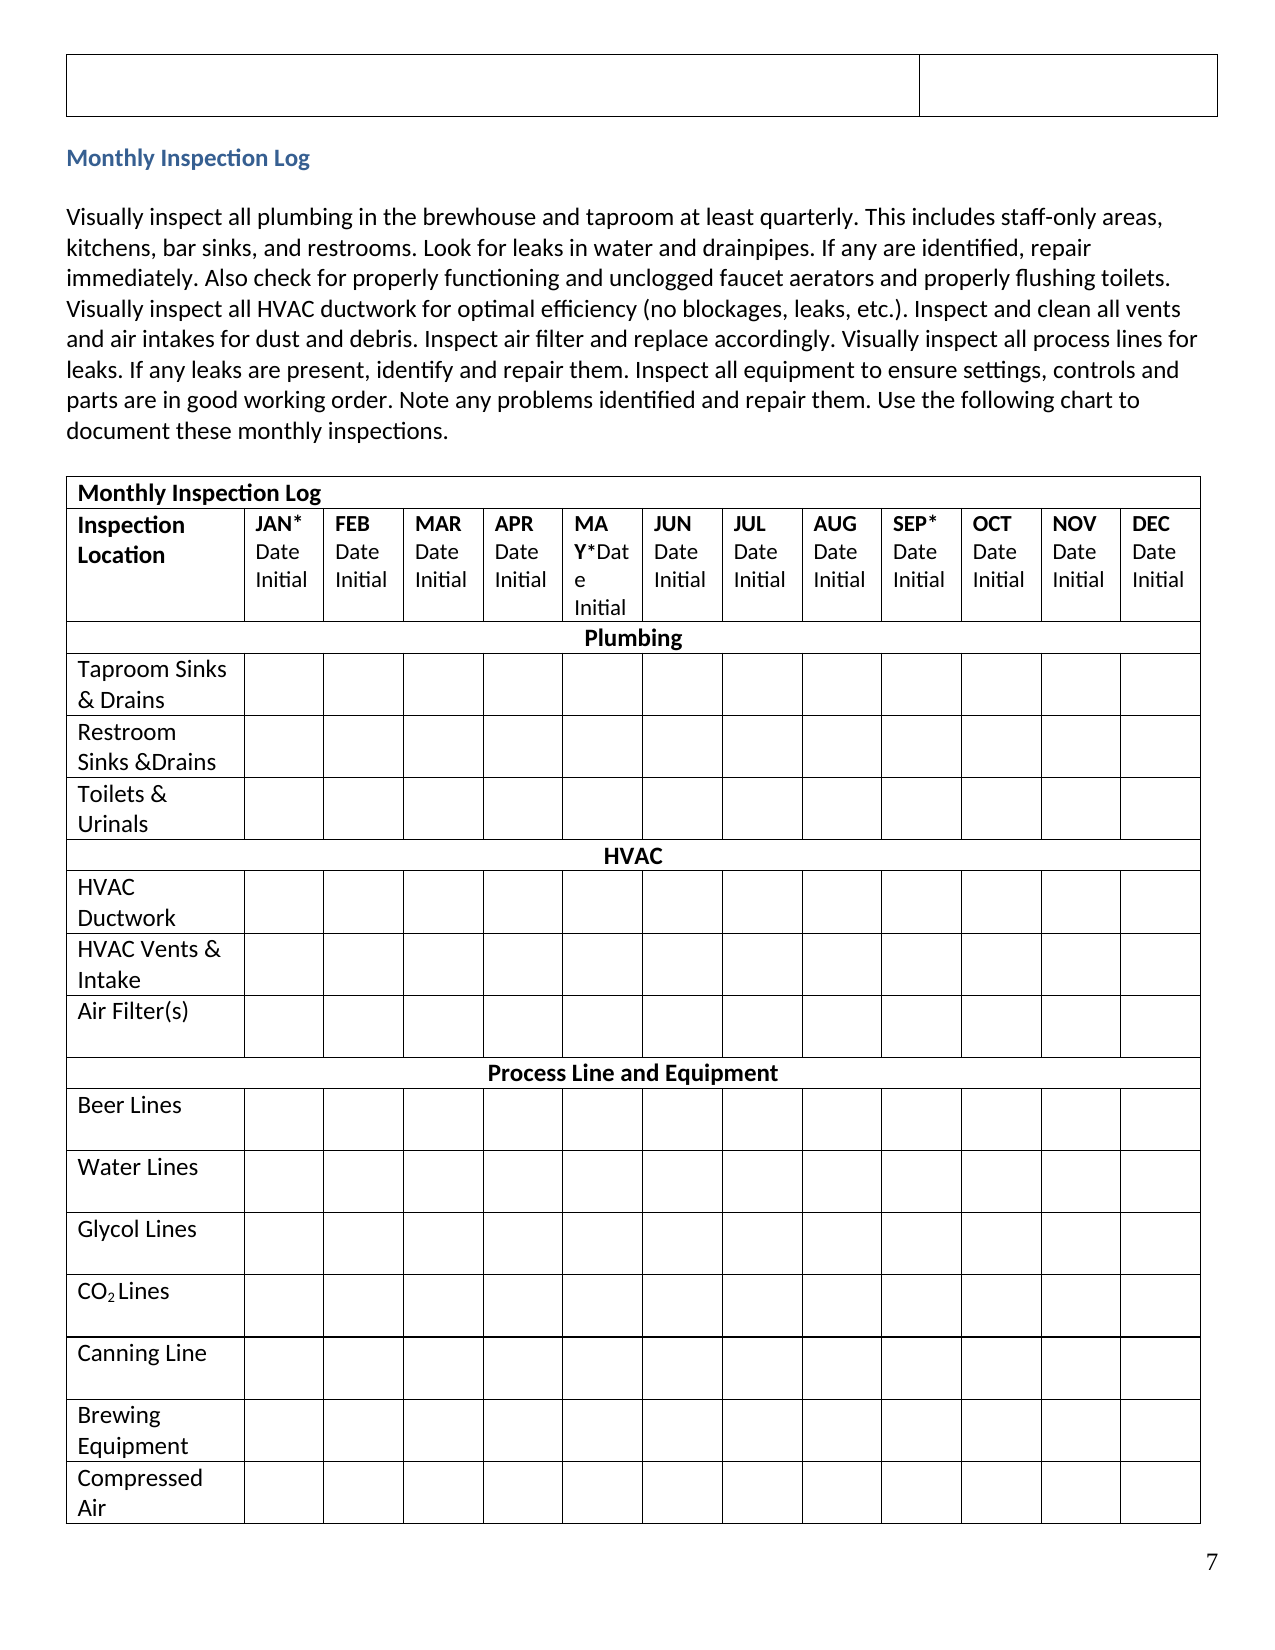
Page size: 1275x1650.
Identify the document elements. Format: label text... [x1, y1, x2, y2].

table_cell MAR Date Initial [404, 509, 483, 621]
table_cell [1121, 996, 1200, 1057]
table_cell [563, 1089, 642, 1150]
table_cell [643, 654, 722, 714]
table_cell [245, 778, 323, 839]
table_cell [404, 871, 483, 932]
table_cell [643, 934, 722, 994]
table_cell JUN Date Initial [643, 509, 722, 621]
table_cell [723, 996, 802, 1057]
table_cell [1121, 934, 1200, 994]
table_cell [882, 1275, 961, 1336]
table_cell [404, 1151, 483, 1212]
text Visually inspect all plumbing in the brewhouse and taproom at least quarterly. This includes staff-only areas, kitchens, bar sinks, and restrooms. Look for leaks in water and drainpipes. If any are identified, repair immediately. Also check for properly functioning and unclogged faucet aerators and properly flushing toilets. [66, 202, 1218, 293]
table_cell HVAC Vents & Intake [67, 934, 244, 994]
table_cell [723, 654, 802, 714]
table_cell [962, 778, 1041, 839]
table_cell [484, 1338, 562, 1398]
table_cell [803, 1462, 881, 1523]
table_cell [404, 778, 483, 839]
table_cell Inspection Location [67, 509, 244, 621]
table_cell [324, 654, 403, 714]
table_cell [563, 716, 642, 777]
table_cell [404, 1275, 483, 1336]
table_cell [484, 871, 562, 932]
table_cell [484, 1151, 562, 1212]
table_cell [245, 1275, 323, 1336]
table_cell [723, 1089, 802, 1150]
table_cell [1121, 1462, 1200, 1523]
table_cell [1121, 654, 1200, 714]
table_cell [1042, 1089, 1120, 1150]
table_cell [1121, 778, 1200, 839]
table_cell [1042, 1462, 1120, 1523]
table_cell Canning Line [67, 1338, 244, 1398]
table_cell [723, 871, 802, 932]
table_cell [803, 1338, 881, 1398]
table_cell [643, 778, 722, 839]
table_cell Compressed Air [67, 1462, 244, 1523]
table_cell [723, 1213, 802, 1274]
table_cell [803, 934, 881, 994]
table_cell HVAC [67, 840, 1200, 870]
table_cell [920, 55, 1217, 116]
table_cell [962, 1275, 1041, 1336]
table_cell [803, 996, 881, 1057]
table_cell [404, 716, 483, 777]
table_cell SEP* Date Initial [882, 509, 961, 621]
table_cell [324, 1151, 403, 1212]
table_cell [803, 778, 881, 839]
table_cell [324, 1338, 403, 1398]
table_cell [1042, 1213, 1120, 1274]
table_cell [882, 716, 961, 777]
table_cell [1042, 654, 1120, 714]
table_cell Toilets & Urinals [67, 778, 244, 839]
table_cell [962, 1400, 1041, 1461]
table_cell [324, 1213, 403, 1274]
table_cell [324, 1400, 403, 1461]
table_cell [484, 996, 562, 1057]
table_cell Brewing Equipment [67, 1400, 244, 1461]
table_cell CO2 Lines [67, 1275, 244, 1336]
table_cell Process Line and Equipment [67, 1058, 1200, 1088]
table_cell [882, 1089, 961, 1150]
table_cell [723, 1275, 802, 1336]
table_cell [245, 1462, 323, 1523]
table_cell [962, 871, 1041, 932]
table_cell [404, 1462, 483, 1523]
text Visually inspect all HVAC ductwork for optimal efficiency (no blockages, leaks, etc.). Inspect and clean all vents and air intakes for dust and debris. Inspect air filter and replace accordingly. Visually inspect all process lines for leaks. If any leaks are present, identify and repair them. Inspect all equipment to ensure settings, controls and parts are in good working order. Note any problems identified and repair them. Use the following chart to document these monthly inspections. [66, 293, 1218, 446]
table_cell [563, 934, 642, 994]
table_cell [962, 1462, 1041, 1523]
subtitle Monthly Inspection Log [66, 142, 1218, 173]
table_cell [245, 1400, 323, 1461]
table_cell [245, 1213, 323, 1274]
table_cell [1121, 1400, 1200, 1461]
table_cell [962, 934, 1041, 994]
table_cell [882, 996, 961, 1057]
table_cell [723, 1400, 802, 1461]
table_cell AUG Date Initial [803, 509, 881, 621]
table_cell [962, 1089, 1041, 1150]
table_cell Plumbing [67, 622, 1200, 652]
table_cell [882, 934, 961, 994]
table_cell [484, 778, 562, 839]
table_cell [1121, 1338, 1200, 1398]
table_cell [245, 1338, 323, 1398]
table_cell [67, 55, 919, 116]
table_cell [643, 1213, 722, 1274]
table_cell [324, 778, 403, 839]
table_cell [324, 996, 403, 1057]
table_cell [1042, 996, 1120, 1057]
table_cell [882, 1462, 961, 1523]
table_cell [643, 1338, 722, 1398]
table_cell [1121, 1151, 1200, 1212]
table_cell [245, 1089, 323, 1150]
table_cell [643, 1400, 722, 1461]
table_cell [484, 1400, 562, 1461]
table_cell [643, 871, 722, 932]
table_cell [723, 1338, 802, 1398]
table_cell [1042, 1275, 1120, 1336]
table_cell [484, 1275, 562, 1336]
table_cell [324, 871, 403, 932]
table_cell APR Date Initial [484, 509, 562, 621]
table_cell [723, 934, 802, 994]
table_cell [1042, 1400, 1120, 1461]
table_cell Taproom Sinks & Drains [67, 654, 244, 714]
table_cell [563, 654, 642, 714]
table_cell [404, 1213, 483, 1274]
table_cell [324, 934, 403, 994]
table_cell [324, 1462, 403, 1523]
table_cell [803, 716, 881, 777]
table_cell [563, 1462, 642, 1523]
table_cell [882, 1213, 961, 1274]
table_cell [882, 654, 961, 714]
table_cell [1121, 1213, 1200, 1274]
table_cell [1042, 1338, 1120, 1398]
table_cell [803, 1400, 881, 1461]
table_cell [962, 1338, 1041, 1398]
table_cell Beer Lines [67, 1089, 244, 1150]
table_cell [404, 1400, 483, 1461]
table_cell [484, 1462, 562, 1523]
table_cell [723, 778, 802, 839]
table_cell [723, 1151, 802, 1212]
table_cell MAY*Date Initial [563, 509, 642, 621]
table_cell [962, 1213, 1041, 1274]
table_cell DEC Date Initial [1121, 509, 1200, 621]
table_cell [803, 871, 881, 932]
table_cell [1042, 778, 1120, 839]
table_cell [962, 716, 1041, 777]
table_cell [882, 1151, 961, 1212]
table_cell [324, 1275, 403, 1336]
table_cell [404, 1338, 483, 1398]
table_cell OCT Date Initial [962, 509, 1041, 621]
table_cell Restroom Sinks &Drains [67, 716, 244, 777]
table_cell [245, 871, 323, 932]
table_cell [563, 1338, 642, 1398]
table_cell [404, 934, 483, 994]
table_cell [563, 996, 642, 1057]
table_cell [882, 1400, 961, 1461]
table_cell [1121, 1089, 1200, 1150]
table_cell [484, 654, 562, 714]
table_cell [563, 778, 642, 839]
table_cell [245, 934, 323, 994]
table_cell [643, 1151, 722, 1212]
table_cell [1121, 1275, 1200, 1336]
table_cell [723, 1462, 802, 1523]
table_cell [1042, 934, 1120, 994]
table_cell [324, 716, 403, 777]
table_cell HVAC Ductwork [67, 871, 244, 932]
table_cell [324, 1089, 403, 1150]
table_cell [962, 996, 1041, 1057]
table_cell NOV Date Initial [1042, 509, 1120, 621]
table_cell [1042, 1151, 1120, 1212]
table_cell [1121, 716, 1200, 777]
table_cell Water Lines [67, 1151, 244, 1212]
table_cell [723, 716, 802, 777]
table_cell [245, 1151, 323, 1212]
table_cell [484, 934, 562, 994]
table_cell [803, 1089, 881, 1150]
table_cell [643, 716, 722, 777]
table_cell [962, 654, 1041, 714]
table_cell [882, 778, 961, 839]
table_cell [882, 871, 961, 932]
table_cell [245, 654, 323, 714]
table_cell [643, 1462, 722, 1523]
table_cell [563, 1400, 642, 1461]
table_cell [803, 654, 881, 714]
table_cell [1042, 716, 1120, 777]
table_cell [404, 654, 483, 714]
table_cell [803, 1213, 881, 1274]
table_cell [643, 1089, 722, 1150]
table_cell [404, 996, 483, 1057]
table_cell [643, 996, 722, 1057]
table_cell [1121, 871, 1200, 932]
table_cell [643, 1275, 722, 1336]
table_cell JAN* Date Initial [245, 509, 323, 621]
table_cell [962, 1151, 1041, 1212]
table_cell [882, 1338, 961, 1398]
table_cell [563, 871, 642, 932]
table_cell [563, 1151, 642, 1212]
table_cell [563, 1275, 642, 1336]
table_cell [803, 1275, 881, 1336]
table_cell [404, 1089, 483, 1150]
table_cell [484, 1089, 562, 1150]
table_cell [245, 996, 323, 1057]
table_cell [803, 1151, 881, 1212]
table_cell [484, 1213, 562, 1274]
table_cell [563, 1213, 642, 1274]
table_cell Glycol Lines [67, 1213, 244, 1274]
table_cell [484, 716, 562, 777]
table_cell [1042, 871, 1120, 932]
table_cell FEB Date Initial [324, 509, 403, 621]
table_cell [245, 716, 323, 777]
table_header Monthly Inspection Log [67, 477, 1200, 508]
table_cell JUL Date Initial [723, 509, 802, 621]
table_cell Air Filter(s) [67, 996, 244, 1057]
